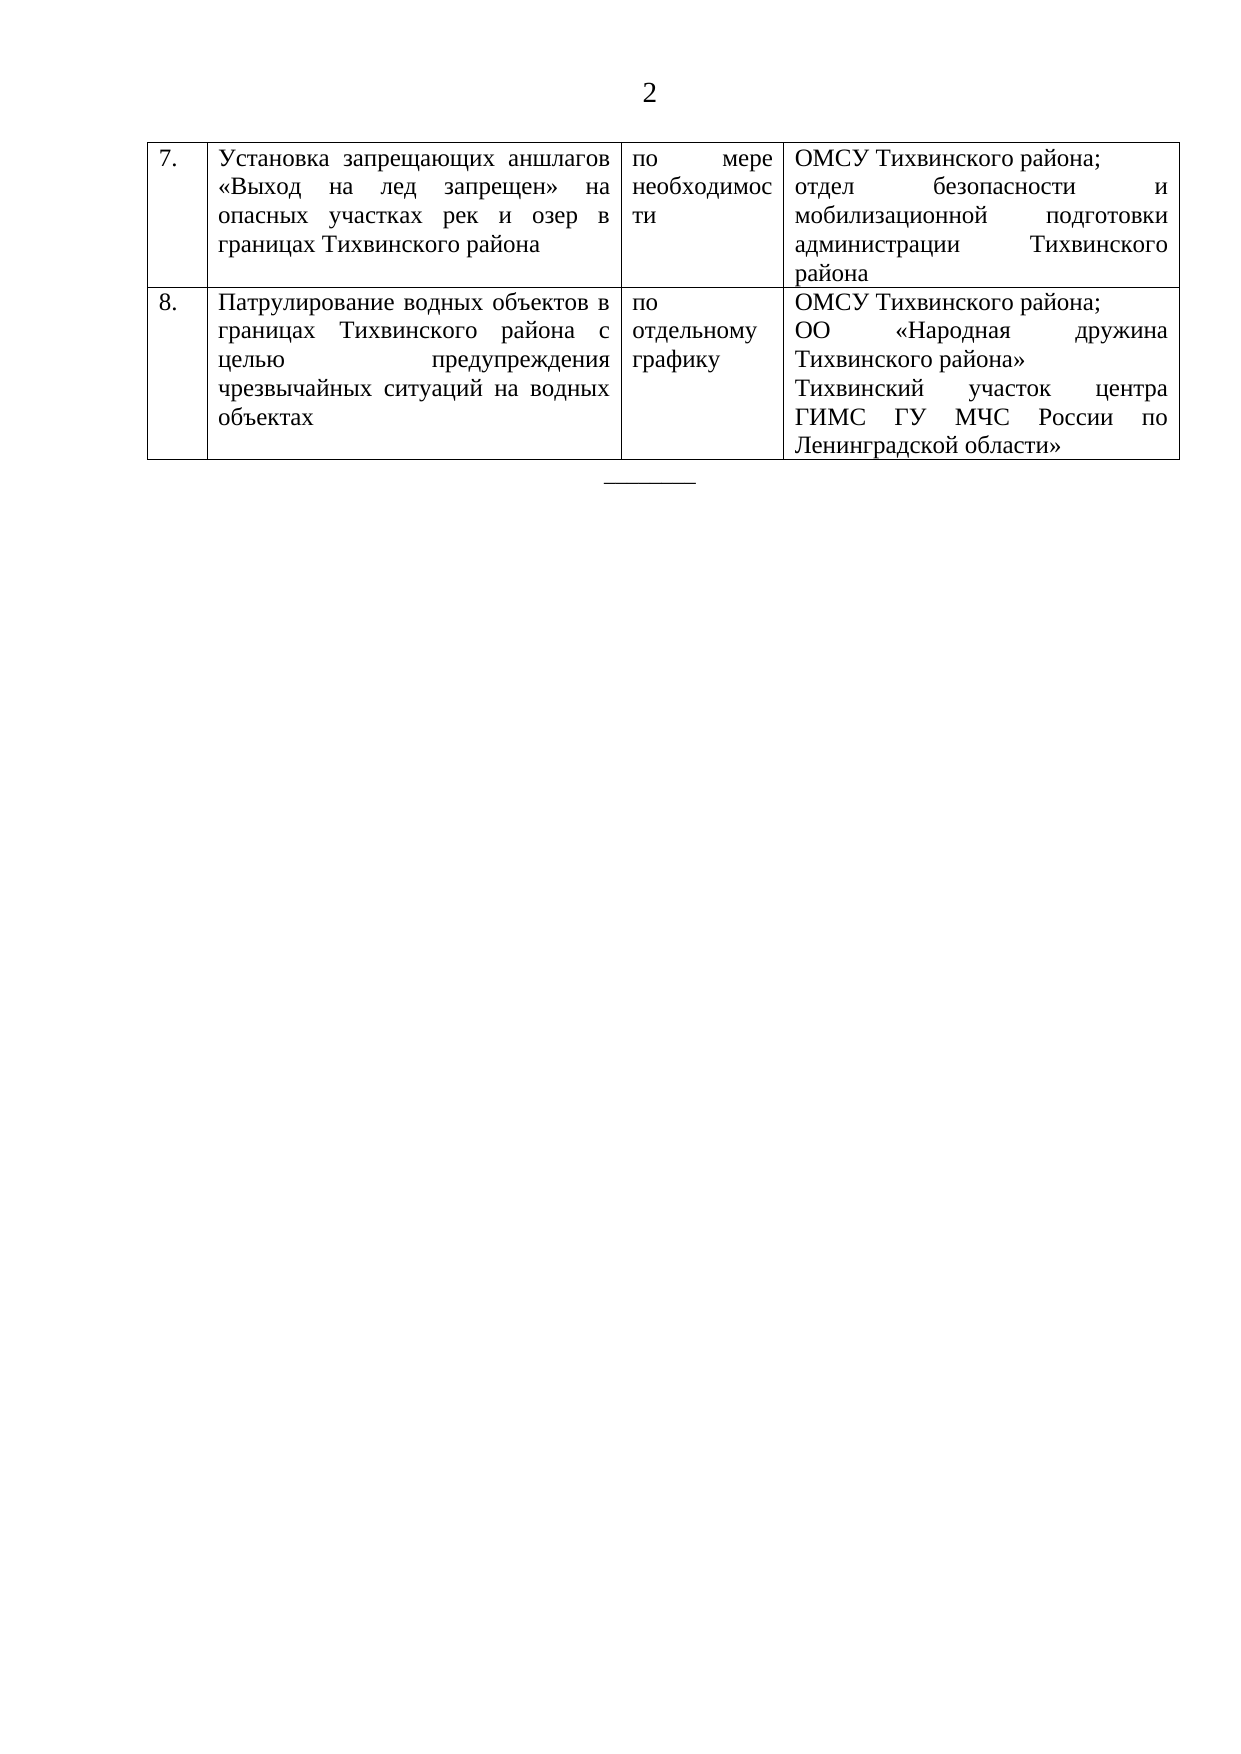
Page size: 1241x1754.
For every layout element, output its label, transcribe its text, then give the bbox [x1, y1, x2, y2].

table_cell ОМСУ Тихвинского района; отдел безопасности и мобилизационной подготовки администрации Тихвинского района [784, 143, 1179, 286]
table_cell ОМСУ Тихвинского района; ОО «Народная дружина Тихвинского района» Тихвинский участок центра ГИМС ГУ МЧС России по Ленинградской области» [784, 288, 1179, 459]
table_cell Установка запрещающих аншлагов «Выход на лед запрещен» на опасных участках рек и озер в границах Тихвинского района [208, 143, 621, 286]
text ________ [177, 460, 1122, 486]
table_cell 7. [148, 143, 207, 286]
table_cell 8. [148, 288, 207, 459]
table_cell по отдельному графику [622, 288, 783, 459]
table_cell Патрулирование водных объектов в границах Тихвинского района с целью предупреждения чрезвычайных ситуаций на водных объектах [208, 288, 621, 459]
table_cell по мере необходимости [622, 143, 783, 286]
